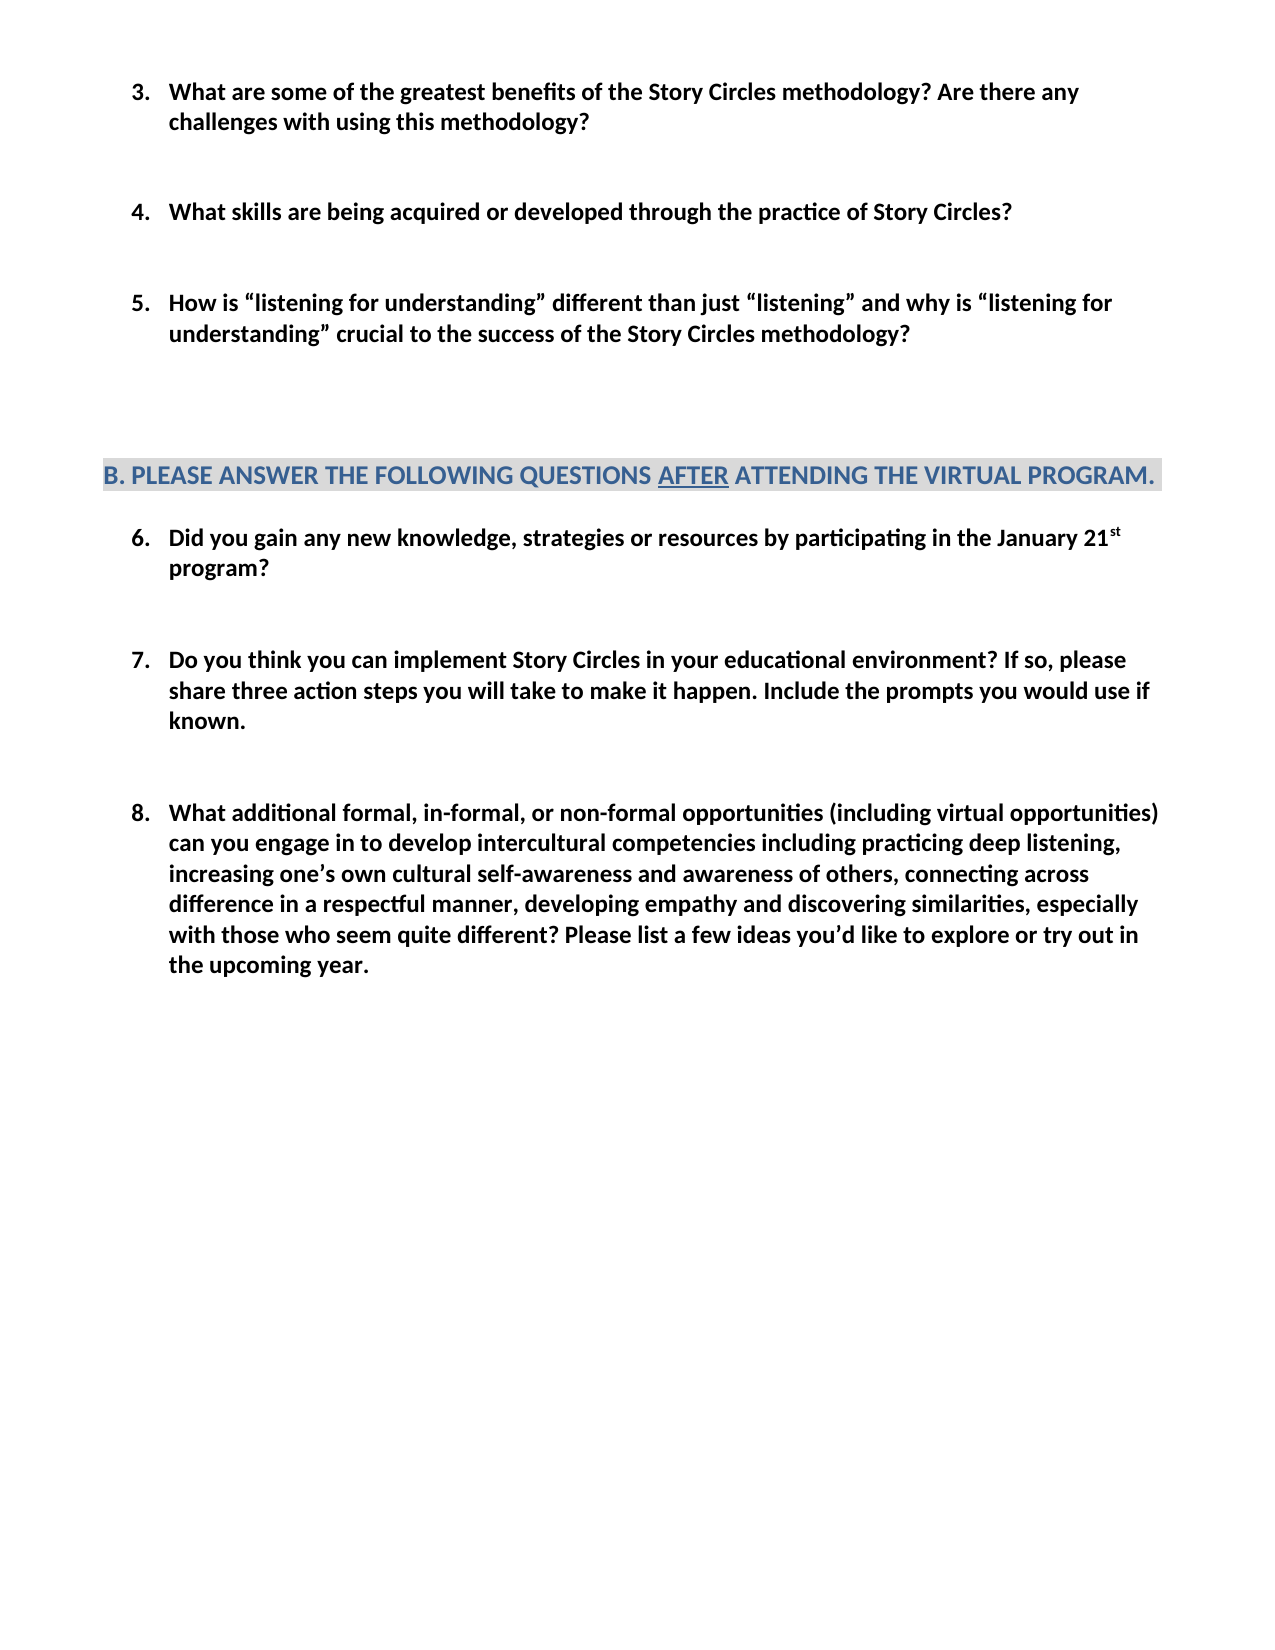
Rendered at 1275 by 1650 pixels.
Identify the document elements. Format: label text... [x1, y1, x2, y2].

list What skills are being acquired or developed through the practice of Story Circles? [131, 196, 1162, 226]
list What additional formal, in-formal, or non-formal opportunities (including virtual opportunities) can you engage in to develop intercultural competencies including practicing deep listening, increasing one’s own cultural self-awareness and awareness of others, connecting across difference in a respectful manner, developing empathy and discovering similarities, especially with those who seem quite different? Please list a few ideas you’d like to explore or try out in the upcoming year. [131, 797, 1162, 980]
list Do you think you can implement Story Circles in your educational environment? If so, please share three action steps you will take to make it happen. Include the prompts you would use if known. [131, 644, 1162, 736]
list What are some of the greatest benefits of the Story Circles methodology? Are there any challenges with using this methodology? [131, 76, 1162, 137]
list Did you gain any new knowledge, strategies or resources by participating in the January 21st program? [131, 522, 1162, 583]
list How is “listening for understanding” different than just “listening” and why is “listening for understanding” crucial to the success of the Story Circles methodology? [131, 287, 1162, 348]
list PLEASE ANSWER THE FOLLOWING QUESTIONS AFTER ATTENDING THE VIRTUAL PROGRAM. [103, 458, 1162, 491]
